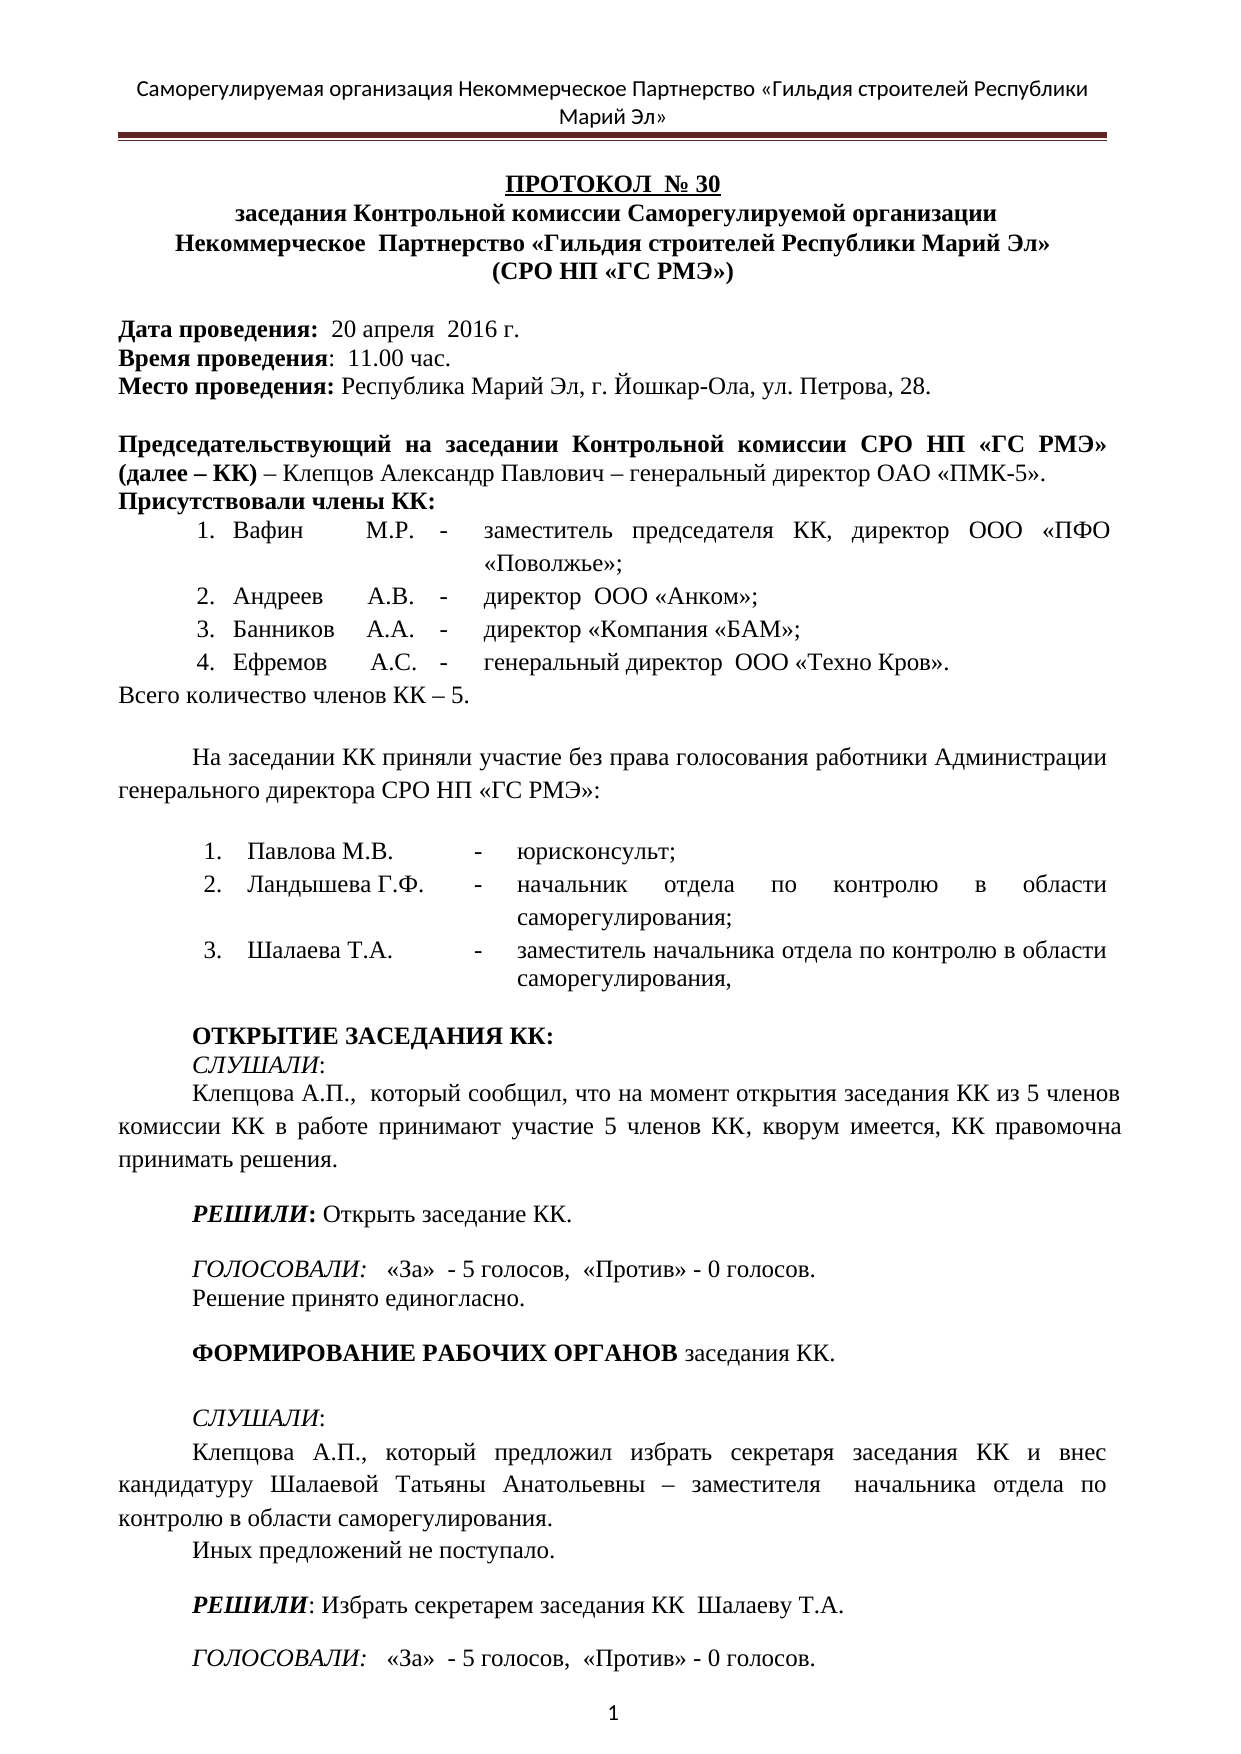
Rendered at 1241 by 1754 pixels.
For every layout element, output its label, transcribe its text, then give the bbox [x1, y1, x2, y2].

text Время проведения: 11.00 час. [118, 343, 1107, 371]
text Председательствующий на заседании Контрольной комиссии СРО НП «ГС РМЭ» (далее – КК) – Клепцов Александр Павлович – генеральный директор ОАО «ПМК-5». [118, 429, 1107, 486]
text На заседании КК приняли участие без права голосования работники Администрации генерального директора СРО НП «ГС РМЭ»: [44, 742, 1107, 803]
text Некоммерческое Партнерство «Гильдия строителей Республики Марий Эл» [118, 228, 1107, 256]
table_cell директор ООО «Анком»; [473, 581, 1122, 614]
text ФОРМИРОВАНИЕ РАБОЧИХ ОРГАНОВ заседания КК. [118, 1338, 1107, 1367]
table_header 1. [192, 836, 236, 869]
table_cell - [428, 614, 472, 647]
table_header заместитель председателя КК, директор ООО «ПФО «Поволжье»; [473, 515, 1122, 581]
text заседания Контрольной комиссии Саморегулируемой организации [118, 198, 1107, 228]
table_header - [463, 836, 506, 869]
table_cell 3. [192, 935, 236, 992]
text РЕШИЛИ: Избрать секретарем заседания КК Шалаеву Т.А. [118, 1591, 1107, 1619]
table_cell 2. [192, 869, 236, 935]
table_cell - [428, 581, 472, 614]
text ГОЛОСОВАЛИ: «За» - 5 голосов, «Против» - 0 голосов. [118, 1643, 1107, 1672]
table_cell Андреев А.В. [221, 581, 428, 614]
text Решение принято единогласно. [118, 1283, 1107, 1312]
table_cell начальник отдела по контролю в области саморегулирования; [506, 869, 1119, 935]
table_cell генеральный директор ООО «Техно Кров». [473, 647, 1122, 680]
text (СРО НП «ГС РМЭ») [118, 256, 1107, 285]
table_cell Шалаева Т.А. [236, 935, 463, 992]
text СЛУШАЛИ: [118, 1403, 1107, 1432]
table_cell [148, 614, 221, 647]
text Присутствовали члены КК: [118, 486, 1107, 515]
table_cell - [463, 869, 506, 935]
table_cell [148, 647, 221, 680]
table_cell директор «Компания «БАМ»; [473, 614, 1122, 647]
table_cell Ландышева Г.Ф. [236, 869, 463, 935]
text Клепцова А.П., который сообщил, что на момент открытия заседания КК из 5 членов комиссии КК в работе принимают участие 5 членов КК, кворум имеется, КК правомочна принимать решения. [118, 1078, 1122, 1173]
table_header Вафин М.Р. [221, 515, 428, 581]
table_header Павлова М.В. [236, 836, 463, 869]
text ГОЛОСОВАЛИ: «За» - 5 голосов, «Против» - 0 голосов. [118, 1254, 1107, 1283]
text РЕШИЛИ: Открыть заседание КК. [118, 1199, 1107, 1228]
table_header - [428, 515, 472, 581]
table_header [148, 515, 221, 581]
table_header юрисконсульт; [506, 836, 1119, 869]
table_cell - [428, 647, 472, 680]
text Дата проведения: 20 апреля 2016 г. [118, 314, 1107, 343]
table_cell [148, 581, 221, 614]
text Иных предложений не поступало. [118, 1536, 1107, 1564]
table_cell - [463, 935, 506, 992]
text Клепцова А.П., который предложил избрать секретаря заседания КК и внес кандидатуру Шалаевой Татьяны Анатольевны – заместителя начальника отдела по контролю в области саморегулирования. [118, 1437, 1107, 1531]
list ПРОТОКОЛ № 30 [118, 169, 1107, 198]
text Место проведения: Республика Марий Эл, г. Йошкар-Ола, ул. Петрова, 28. [118, 371, 1107, 400]
text Всего количество членов КК – 5. [118, 680, 1107, 709]
text СЛУШАЛИ: [118, 1050, 1107, 1078]
table_cell заместитель начальника отдела по контролю в области саморегулирования, [506, 935, 1119, 992]
text ОТКРЫТИЕ ЗАСЕДАНИЯ КК: [118, 1021, 1107, 1050]
table_cell Банников А.А. [221, 614, 428, 647]
table_cell Ефремов А.С. [221, 647, 428, 680]
